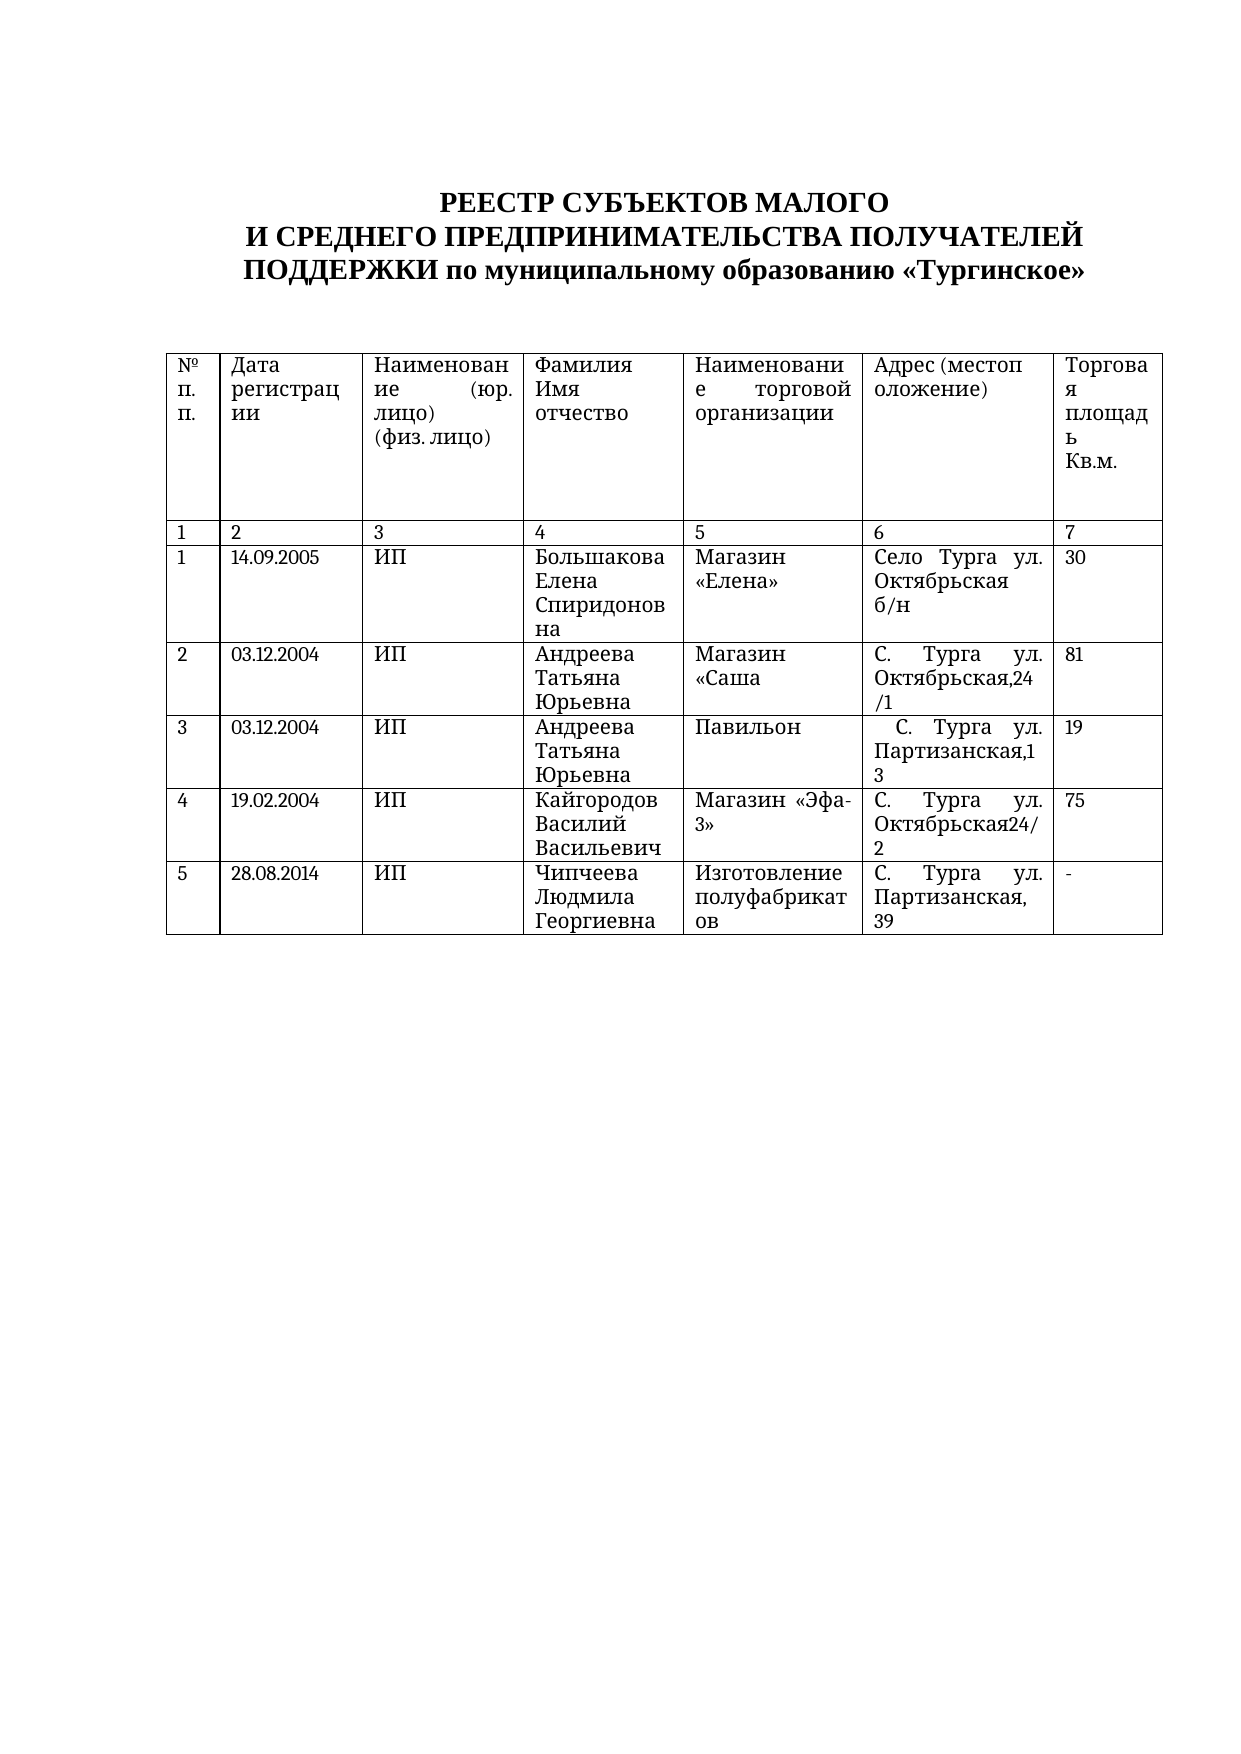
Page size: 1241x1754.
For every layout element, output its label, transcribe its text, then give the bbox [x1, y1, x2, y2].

table_header Наименование (юр. лицо) (физ. лицо) [363, 354, 523, 520]
table_cell 75 [1054, 789, 1162, 861]
table_cell Село Турга ул. Октябрьская б/н [863, 546, 1053, 642]
table_cell 19 [1054, 716, 1162, 788]
table_cell 3 [167, 716, 219, 788]
table_cell 4 [524, 521, 683, 545]
table_header Фамилия Имя отчество [524, 354, 683, 520]
table_cell 3 [363, 521, 523, 545]
table_cell Магазин «Елена» [684, 546, 862, 642]
table_cell 5 [684, 521, 862, 545]
text И СРЕДНЕГО ПРЕДПРИНИМАТЕЛЬСТВА ПОЛУЧАТЕЛЕЙ ПОДДЕРЖКИ по муниципальному образованию «Тургинское» [177, 219, 1152, 286]
table_cell 28.08.2014 [221, 862, 362, 933]
table_cell С. Турга ул. Партизанская,13 [863, 716, 1053, 788]
table_cell 19.02.2004 [221, 789, 362, 861]
text РЕЕСТР СУБЪЕКТОВ МАЛОГО [177, 185, 1152, 219]
table_cell 14.09.2005 [221, 546, 362, 642]
table_cell Магазин «Саша [684, 643, 862, 715]
table_cell ИП [363, 789, 523, 861]
table_cell С. Турга ул. Октябрьская24/2 [863, 789, 1053, 861]
table_cell ИП [363, 716, 523, 788]
table_header Адрес (местоп оложение) [863, 354, 1053, 520]
table_cell С. Турга ул. Октябрьская,24/1 [863, 643, 1053, 715]
table_cell ИП [363, 643, 523, 715]
table_cell Чипчеева Людмила Георгиевна [524, 862, 683, 933]
table_cell 2 [221, 521, 362, 545]
table_cell 2 [167, 643, 219, 715]
table_cell ИП [363, 546, 523, 642]
table_cell 03.12.2004 [221, 716, 362, 788]
table_cell Большакова Елена Спиридоновна [524, 546, 683, 642]
table_cell 81 [1054, 643, 1162, 715]
table_header Наименование торговой организации [684, 354, 862, 520]
table_header Торговая площадь Кв.м. [1054, 354, 1162, 520]
table_cell 7 [1054, 521, 1162, 545]
table_cell 4 [167, 789, 219, 861]
table_cell - [1054, 862, 1162, 933]
table_cell 6 [863, 521, 1053, 545]
table_cell Кайгородов Василий Васильевич [524, 789, 683, 861]
table_header № п.п. [167, 354, 219, 520]
table_cell Магазин «Эфа-3» [684, 789, 862, 861]
table_cell 1 [167, 521, 219, 545]
table_cell Андреева Татьяна Юрьевна [524, 716, 683, 788]
table_cell Павильон [684, 716, 862, 788]
table_cell ИП [363, 862, 523, 933]
table_cell 30 [1054, 546, 1162, 642]
table_cell 03.12.2004 [221, 643, 362, 715]
table_cell 1 [167, 546, 219, 642]
table_cell Изготовление полуфабрикатов [684, 862, 862, 933]
table_cell Андреева Татьяна Юрьевна [524, 643, 683, 715]
table_cell С. Турга ул. Партизанская, 39 [863, 862, 1053, 933]
table_header Дата регистрации [221, 354, 362, 520]
table_cell 5 [167, 862, 219, 933]
